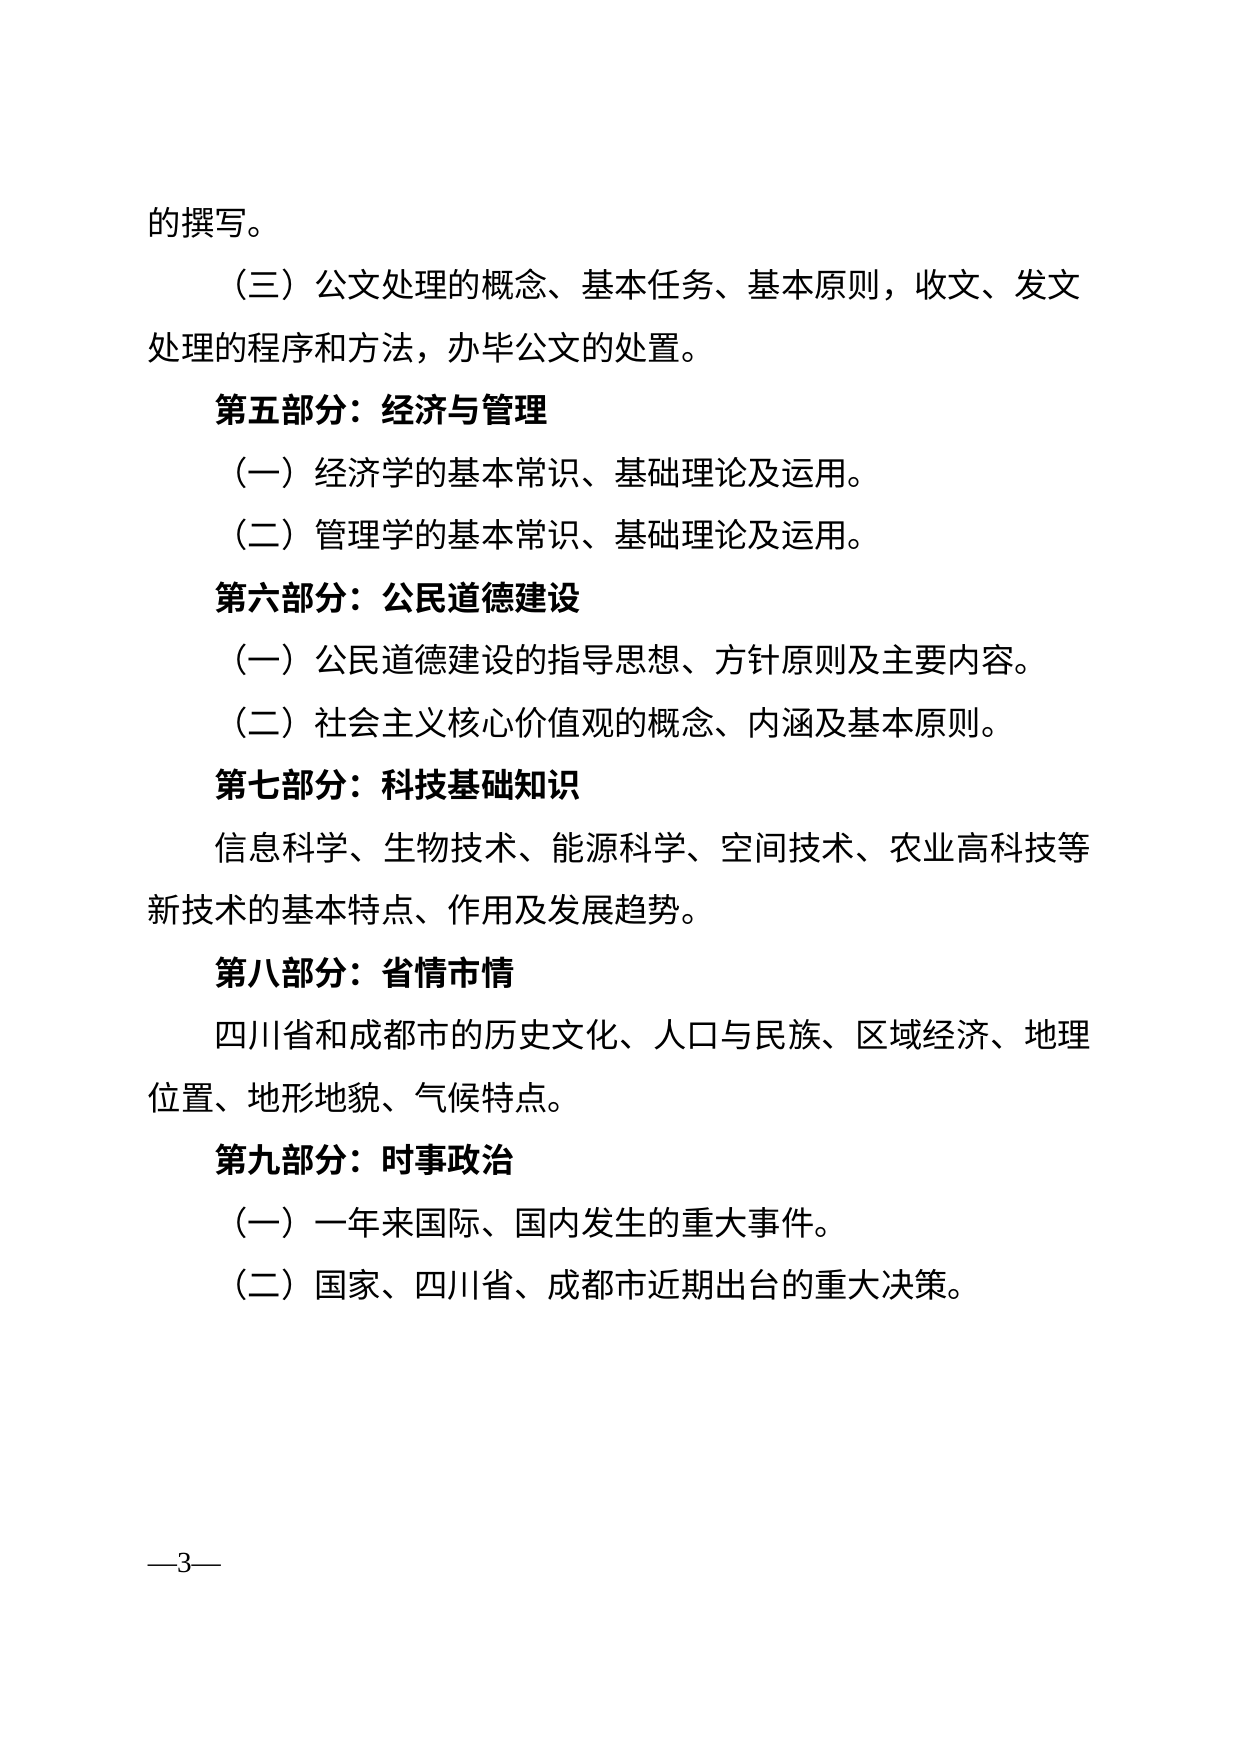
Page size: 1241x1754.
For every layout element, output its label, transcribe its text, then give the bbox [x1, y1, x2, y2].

text （二）国家、四川省、成都市近期出台的重大决策。 [148, 1252, 1093, 1314]
text 第五部分：经济与管理 [148, 377, 1093, 439]
text （一）公民道德建设的指导思想、方针原则及主要内容。 [148, 627, 1093, 689]
text 信息科学、生物技术、能源科学、空间技术、农业高科技等新技术的基本特点、作用及发展趋势。 [148, 814, 1093, 939]
text （一）经济学的基本常识、基础理论及运用。 [148, 439, 1093, 502]
text 第六部分：公民道德建设 [148, 564, 1093, 627]
text 四川省和成都市的历史文化、人口与民族、区域经济、地理位置、地形地貌、气候特点。 [148, 1002, 1093, 1127]
text 第九部分：时事政治 [148, 1127, 1093, 1189]
text 第七部分：科技基础知识 [148, 752, 1093, 814]
text 第八部分：省情市情 [148, 939, 1093, 1002]
text （一）一年来国际、国内发生的重大事件。 [148, 1189, 1093, 1252]
text （二）社会主义核心价值观的概念、内涵及基本原则。 [148, 689, 1093, 752]
text （三）公文处理的概念、基本任务、基本原则，收文、发文处理的程序和方法，办毕公文的处置。 [148, 252, 1093, 377]
text （二）管理学的基本常识、基础理论及运用。 [148, 502, 1093, 564]
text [148, 189, 1093, 252]
